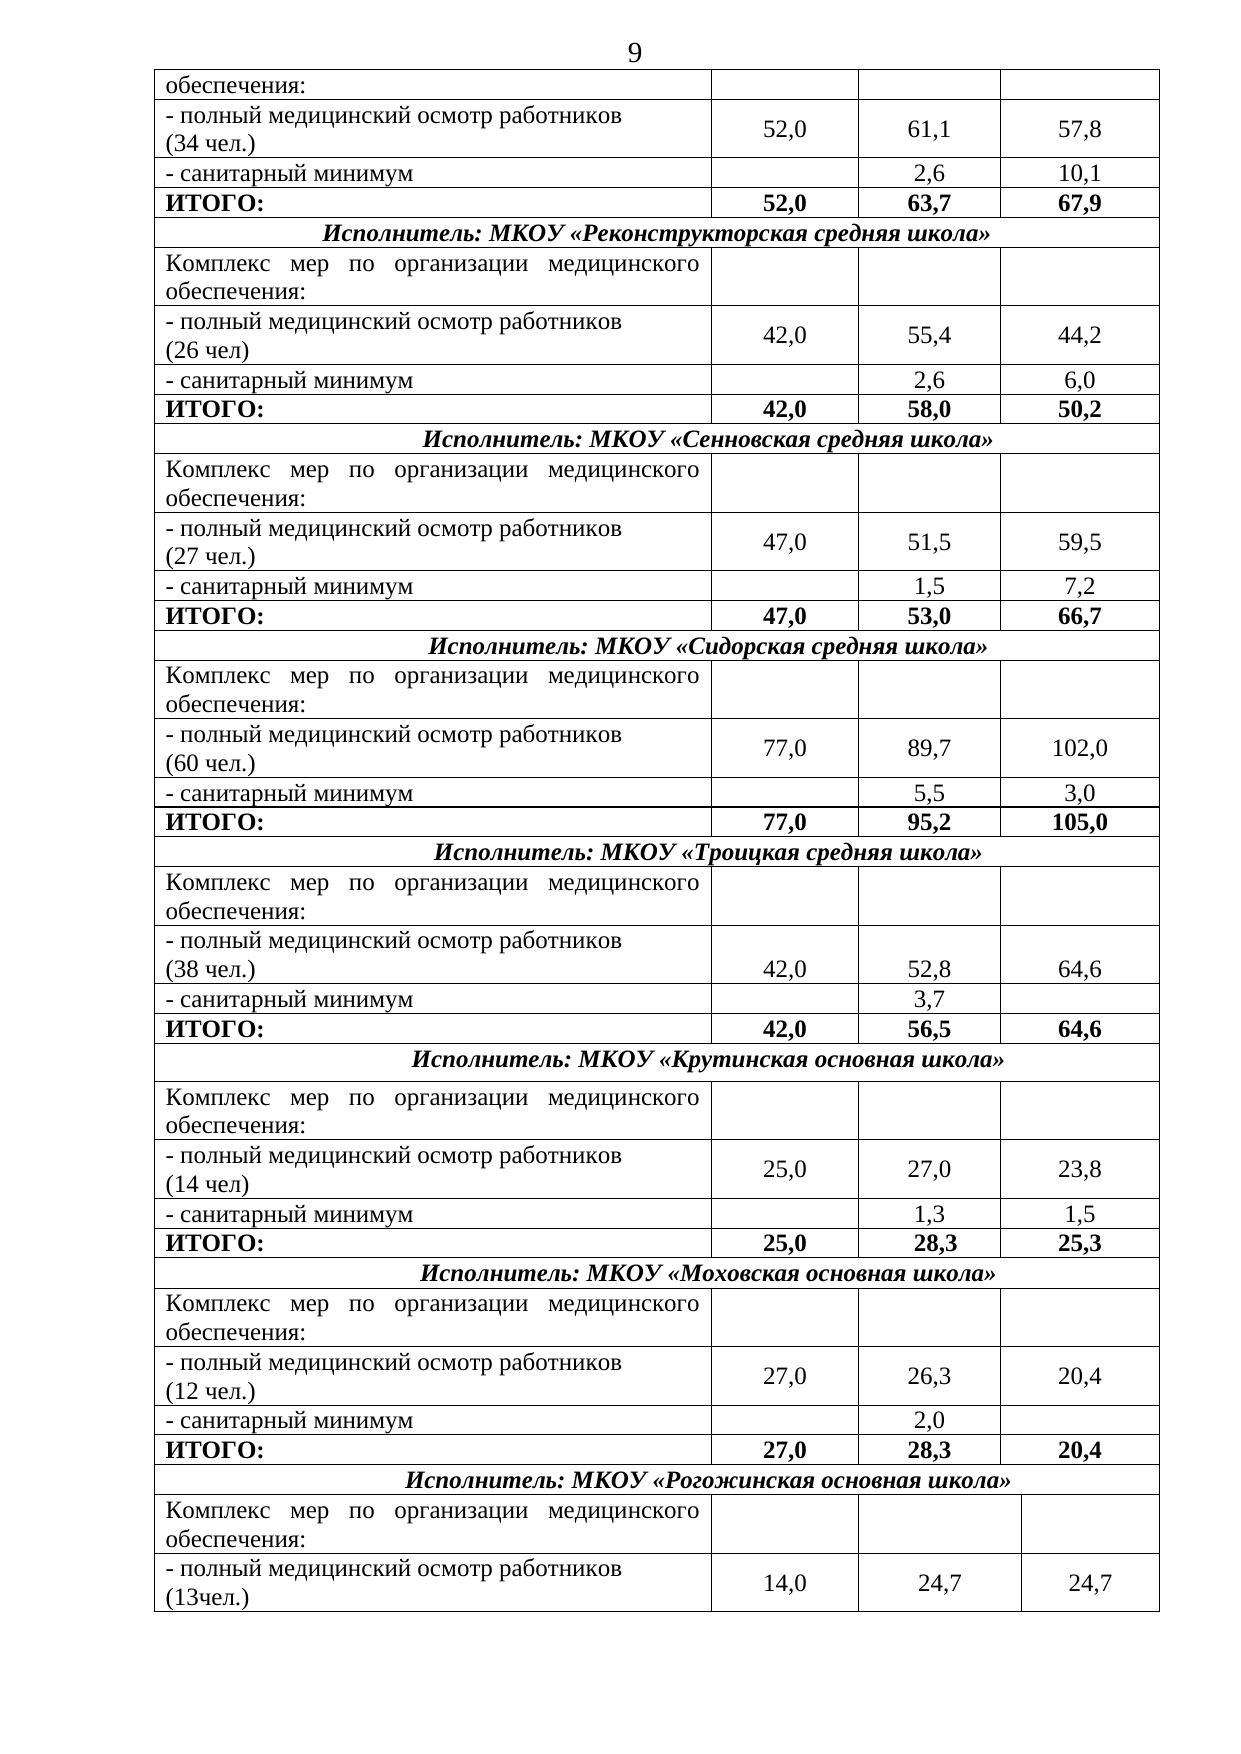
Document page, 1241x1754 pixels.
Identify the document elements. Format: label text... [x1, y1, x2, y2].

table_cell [155, 1495, 711, 1552]
table_cell - полный медицинский осмотр работников (26 чел) [155, 306, 711, 364]
table_cell - полный медицинский осмотр работников (60 чел.) [155, 719, 711, 777]
table_cell [712, 365, 858, 393]
table_cell [1001, 1406, 1159, 1434]
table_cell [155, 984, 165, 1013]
table_cell Комплекс мер по организации медицинского обеспечения: [155, 661, 711, 718]
table_cell 52,0 [712, 100, 858, 157]
table_cell 42,0 [712, 926, 858, 983]
table_cell 52,0 [712, 188, 858, 217]
table_cell [712, 661, 858, 718]
table_cell Исполнитель: МКОУ «Сидорская средняя школа» [155, 631, 1159, 659]
table_cell 89,7 [859, 719, 1000, 777]
table_cell [712, 454, 858, 512]
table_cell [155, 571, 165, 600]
table_cell 63,7 [859, 188, 1000, 217]
table_cell 67,9 [1001, 188, 1159, 217]
table_cell 55,4 [859, 306, 1000, 364]
table_cell [1001, 1082, 1159, 1139]
table_cell [1001, 661, 1159, 718]
table_cell 27,0 [712, 1347, 858, 1404]
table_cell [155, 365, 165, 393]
table_cell [1001, 454, 1159, 512]
table_cell [859, 454, 1000, 512]
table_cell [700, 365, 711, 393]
table_cell 66,7 [1001, 601, 1159, 630]
table_cell 27,0 [859, 1140, 1000, 1198]
table_cell 20,4 [1001, 1347, 1159, 1404]
table_cell 1,5 [1001, 1199, 1159, 1227]
table_cell [712, 984, 858, 1013]
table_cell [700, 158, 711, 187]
table_cell ИТОГО: [155, 808, 711, 836]
table_cell [712, 571, 858, 600]
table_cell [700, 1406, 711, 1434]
table_cell 25,0 [712, 1140, 858, 1198]
table_cell ИТОГО: [155, 395, 711, 423]
table_cell 5,5 [859, 778, 1000, 806]
table_cell ИТОГО: [155, 601, 711, 630]
table_cell - полный медицинский осмотр работников (34 чел.) [155, 100, 711, 157]
table_cell 20,4 [1001, 1435, 1159, 1464]
table_cell ИТОГО: [155, 1435, 711, 1464]
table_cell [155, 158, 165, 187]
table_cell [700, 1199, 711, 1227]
table_cell 3,0 [1001, 778, 1159, 806]
table_cell 2,6 [859, 158, 1000, 187]
table_cell 1,3 [859, 1199, 1000, 1227]
table_cell [712, 1289, 858, 1346]
table_cell [712, 1082, 858, 1139]
table_cell [1001, 70, 1159, 99]
table_cell 14,0 [712, 1554, 858, 1611]
table_cell 61,1 [859, 100, 1000, 157]
table_cell Исполнитель: МКОУ «Сенновская средняя школа» [155, 424, 1159, 453]
table_cell 53,0 [859, 601, 1000, 630]
table_cell 42,0 [712, 395, 858, 423]
table_cell 52,8 [859, 926, 1000, 983]
table_cell [859, 1082, 1000, 1139]
table_cell Исполнитель: МКОУ «Реконструкторская средняя школа» [155, 218, 1159, 247]
table_cell 10,1 [1001, 158, 1159, 187]
table_cell [859, 661, 1000, 718]
table_cell - полный медицинский осмотр работников (14 чел) [155, 1140, 711, 1198]
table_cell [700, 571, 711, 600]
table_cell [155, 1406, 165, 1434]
table_cell 64,6 [1001, 926, 1159, 983]
table_cell 6,0 [1001, 365, 1159, 393]
table_cell 28,3 [859, 1229, 1000, 1257]
table_cell [712, 1495, 858, 1552]
table_cell 28,3 [859, 1435, 1000, 1464]
table_cell Исполнитель: МКОУ «Рогожинская основная школа» [155, 1465, 1159, 1494]
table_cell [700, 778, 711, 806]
table_cell Исполнитель: МКОУ «Крутинская основная школа» [155, 1044, 1159, 1081]
table_cell [712, 158, 858, 187]
table_cell 47,0 [712, 513, 858, 570]
table_cell - полный медицинский осмотр работников (13чел.) [155, 1554, 711, 1611]
table_cell [1001, 984, 1159, 1013]
table_cell [859, 867, 1000, 924]
table_cell [859, 70, 1000, 99]
table_cell [859, 1289, 1000, 1346]
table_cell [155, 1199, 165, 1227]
table_cell 58,0 [859, 395, 1000, 423]
table_cell Исполнитель: МКОУ «Троицкая средняя школа» [155, 837, 1159, 866]
table_cell 102,0 [1001, 719, 1159, 777]
table_cell [712, 248, 858, 305]
table_cell 51,5 [859, 513, 1000, 570]
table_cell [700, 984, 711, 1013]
table_cell [712, 867, 858, 924]
table_cell - полный медицинский осмотр работников (12 чел.) [155, 1347, 711, 1404]
table_cell 25,3 [1001, 1229, 1159, 1257]
table_cell 1,5 [859, 571, 1000, 600]
table_cell 7,2 [1001, 571, 1159, 600]
table_cell Комплекс мер по организации медицинского обеспечения: [155, 454, 711, 512]
table_cell 2,6 [859, 365, 1000, 393]
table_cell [155, 70, 711, 99]
table_cell ИТОГО: [155, 1229, 711, 1257]
table_cell 56,5 [859, 1014, 1000, 1043]
table_cell ИТОГО: [155, 1014, 711, 1043]
table_cell [712, 1406, 858, 1434]
table_cell [859, 1495, 1021, 1552]
table_cell 26,3 [859, 1347, 1000, 1404]
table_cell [155, 248, 711, 305]
table_cell [1001, 1289, 1159, 1346]
table_cell Комплекс мер по организации медицинского обеспечения: [155, 867, 711, 924]
table_cell 77,0 [712, 719, 858, 777]
table_cell [1001, 248, 1159, 305]
table_cell 25,0 [712, 1229, 858, 1257]
table_cell Комплекс мер по организации медицинского обеспечения: [155, 1289, 711, 1346]
table_cell 77,0 [712, 808, 858, 836]
table_cell 50,2 [1001, 395, 1159, 423]
table_cell 2,0 [859, 1406, 1000, 1434]
table_cell Исполнитель: МКОУ «Моховская основная школа» [155, 1258, 1159, 1287]
table_cell [1022, 1495, 1159, 1552]
table_cell - полный медицинский осмотр работников (27 чел.) [155, 513, 711, 570]
table_cell 59,5 [1001, 513, 1159, 570]
table_cell 47,0 [712, 601, 858, 630]
table_cell 3,7 [859, 984, 1000, 1013]
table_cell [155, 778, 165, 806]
table_cell [712, 70, 858, 99]
table_cell Комплекс мер по организации медицинского обеспечения: [155, 1082, 711, 1139]
table_cell 23,8 [1001, 1140, 1159, 1198]
table_cell 42,0 [712, 1014, 858, 1043]
table_cell - полный медицинский осмотр работников (38 чел.) [155, 926, 711, 983]
table_cell 57,8 [1001, 100, 1159, 157]
table_cell ИТОГО: [155, 188, 711, 217]
table_cell 27,0 [712, 1435, 858, 1464]
table_cell [712, 778, 858, 806]
table_cell 64,6 [1001, 1014, 1159, 1043]
table_cell 95,2 [859, 808, 1000, 836]
table_cell [712, 1199, 858, 1227]
table_cell 42,0 [712, 306, 858, 364]
table_cell 24,7 [859, 1554, 1021, 1611]
table_cell [859, 248, 1000, 305]
table_cell 24,7 [1022, 1554, 1159, 1611]
table_cell 105,0 [1001, 808, 1159, 836]
table_cell 44,2 [1001, 306, 1159, 364]
table_cell [1001, 867, 1159, 924]
